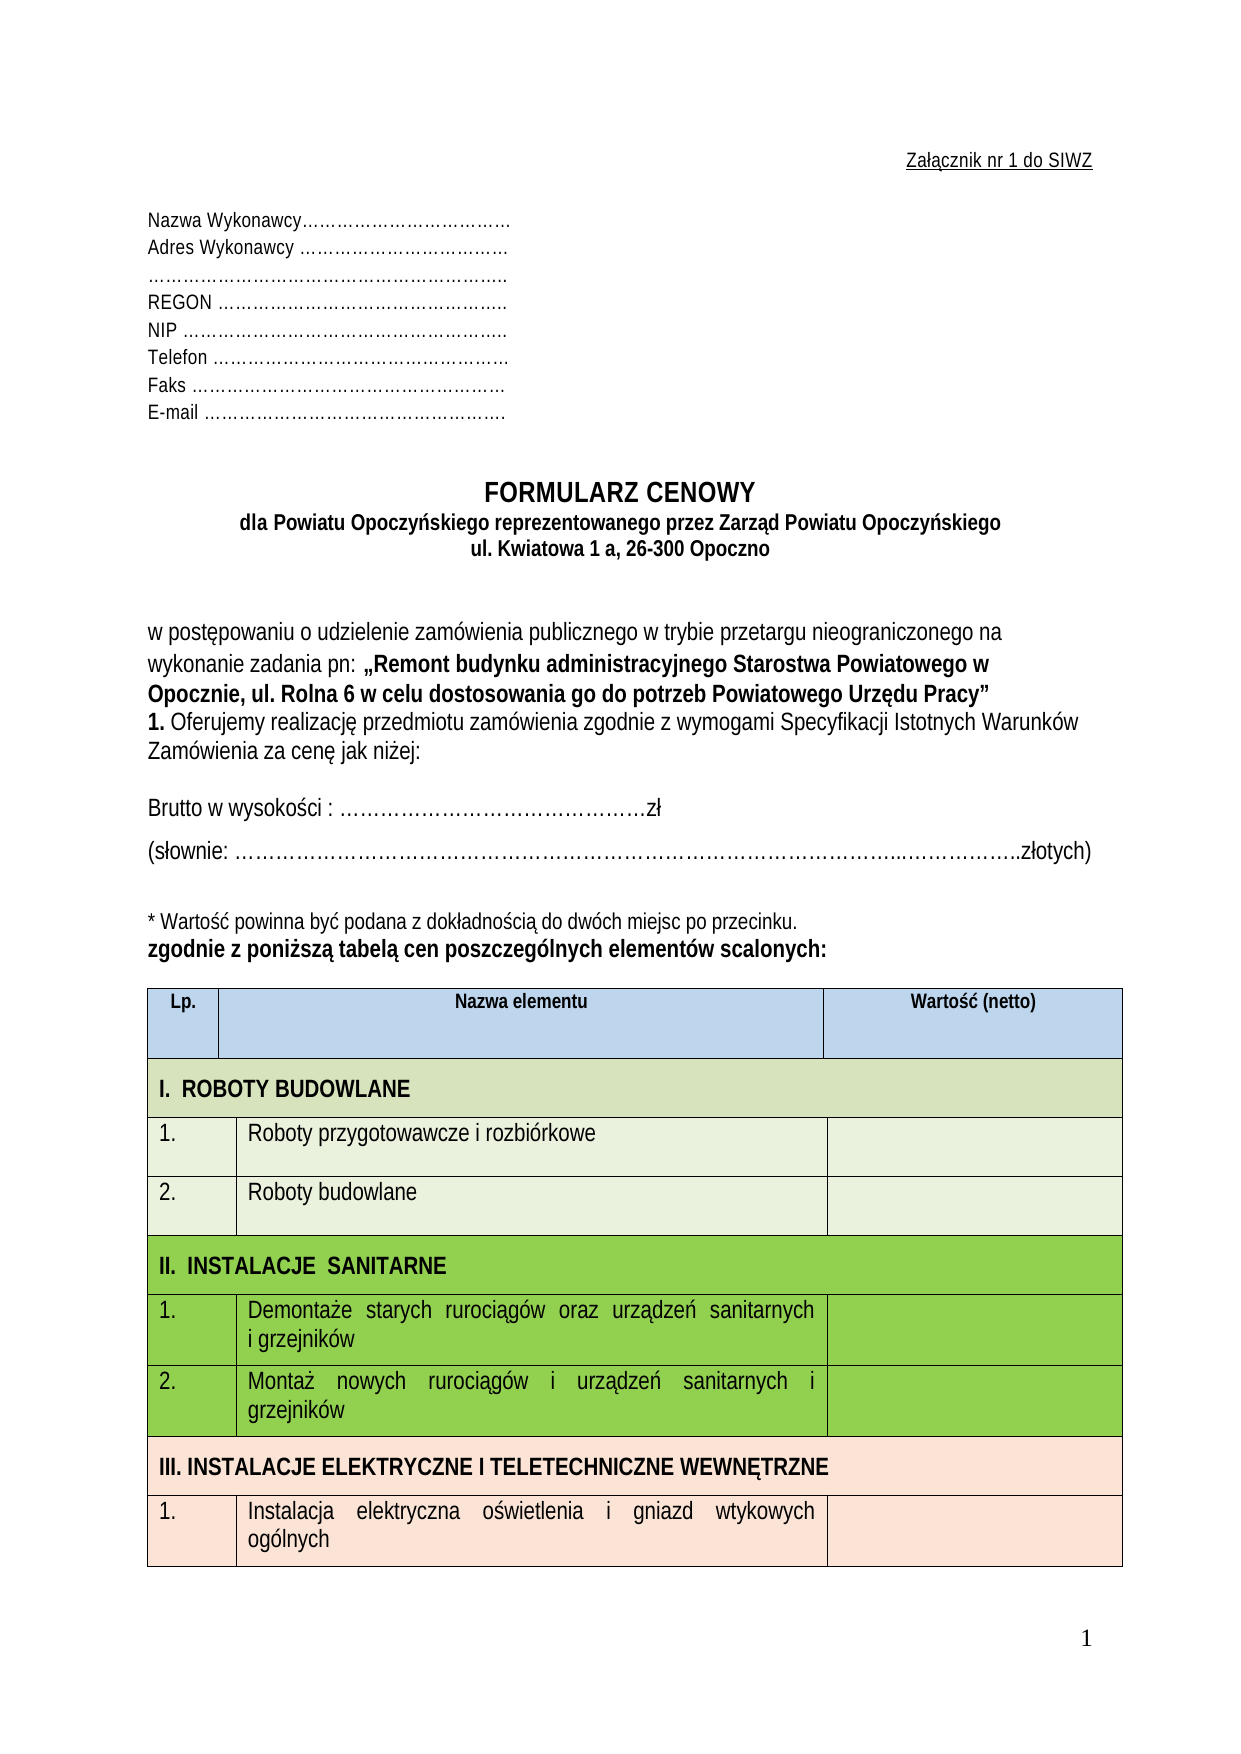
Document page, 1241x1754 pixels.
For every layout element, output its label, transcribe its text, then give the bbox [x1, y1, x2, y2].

text Faks ……………………………………………… [148, 373, 1092, 397]
table_cell Roboty budowlane [237, 1177, 827, 1235]
table_cell II. INSTALACJE SANITARNE [148, 1236, 1122, 1294]
text dla Powiatu Opoczyńskiego reprezentowanego przez Zarząd Powiatu Opoczyńskiego [148, 509, 1092, 535]
table_cell Demontaże starych rurociągów oraz urządzeń sanitarnych i grzejników [237, 1295, 827, 1365]
table_cell I. ROBOTY BUDOWLANE [148, 1059, 1122, 1117]
table_cell [828, 1118, 1122, 1176]
table_cell [828, 1295, 1122, 1365]
text 1. Oferujemy realizację przedmiotu zamówienia zgodnie z wymogami Specyfikacji Istotnych Warunków Zamówienia za cenę jak niżej: [148, 707, 1092, 765]
table_cell 1. [148, 1295, 236, 1365]
text Telefon …………………………………………… [148, 345, 1092, 369]
table_cell [828, 1496, 1122, 1566]
table_header Lp. [148, 989, 218, 1058]
text Załącznik nr 1 do SIWZ [738, 148, 1092, 172]
text zgodnie z poniższą tabelą cen poszczególnych elementów scalonych: [148, 934, 1092, 963]
text Brutto w wysokości : ………………………………………zł [148, 793, 1092, 822]
table_cell [828, 1177, 1122, 1235]
text ul. Kwiatowa , 26-300 Opoczno [148, 535, 1092, 562]
text Nazwa Wykonawcy……………………………… [148, 208, 1092, 232]
text Adres Wykonawcy ……………………………… [148, 235, 1092, 259]
text * Wartość powinna być podana z dokładnością do dwóch miejsc po przecinku. [148, 908, 1092, 934]
text NIP ……………………………………………….. [148, 318, 1092, 342]
text FORMULARZ CENOWY [148, 476, 1092, 509]
text E-mail ……………………………………………. [148, 400, 1092, 424]
table_header Nazwa elementu [219, 989, 823, 1058]
text …………………………………………………….. [148, 263, 1092, 287]
table_cell 2. [148, 1366, 236, 1436]
table_cell Montaż nowych rurociągów i urządzeń sanitarnych i grzejników [237, 1366, 827, 1436]
table_cell 2. [148, 1177, 236, 1235]
table_cell III. INSTALACJE ELEKTRYCZNE I TELETECHNICZNE WEWNĘTRZNE [148, 1437, 1122, 1495]
text REGON ………………………………………….. [148, 290, 1092, 314]
table_cell 1. [148, 1118, 236, 1176]
text (słownie: ……………………………………………………………………………………...……………..złotych) [148, 836, 1092, 865]
table_cell Instalacja elektryczna oświetlenia i gniazd wtykowych ogólnych [237, 1496, 827, 1566]
table_header Wartość (netto) [824, 989, 1122, 1058]
text w postępowaniu o udzielenie zamówienia publicznego w trybie przetargu nieograniczonego na wykonanie zadania pn: „Remont budynku administracyjnego Starostwa Powiatowego w Opocznie, ul. Rolna 6 w celu dostosowania go do potrzeb Powiatowego Urzędu Pracy” [148, 617, 1092, 707]
table_cell [828, 1366, 1122, 1436]
table_cell 1. [148, 1496, 236, 1566]
table_cell Roboty przygotowawcze i rozbiórkowe [237, 1118, 827, 1176]
